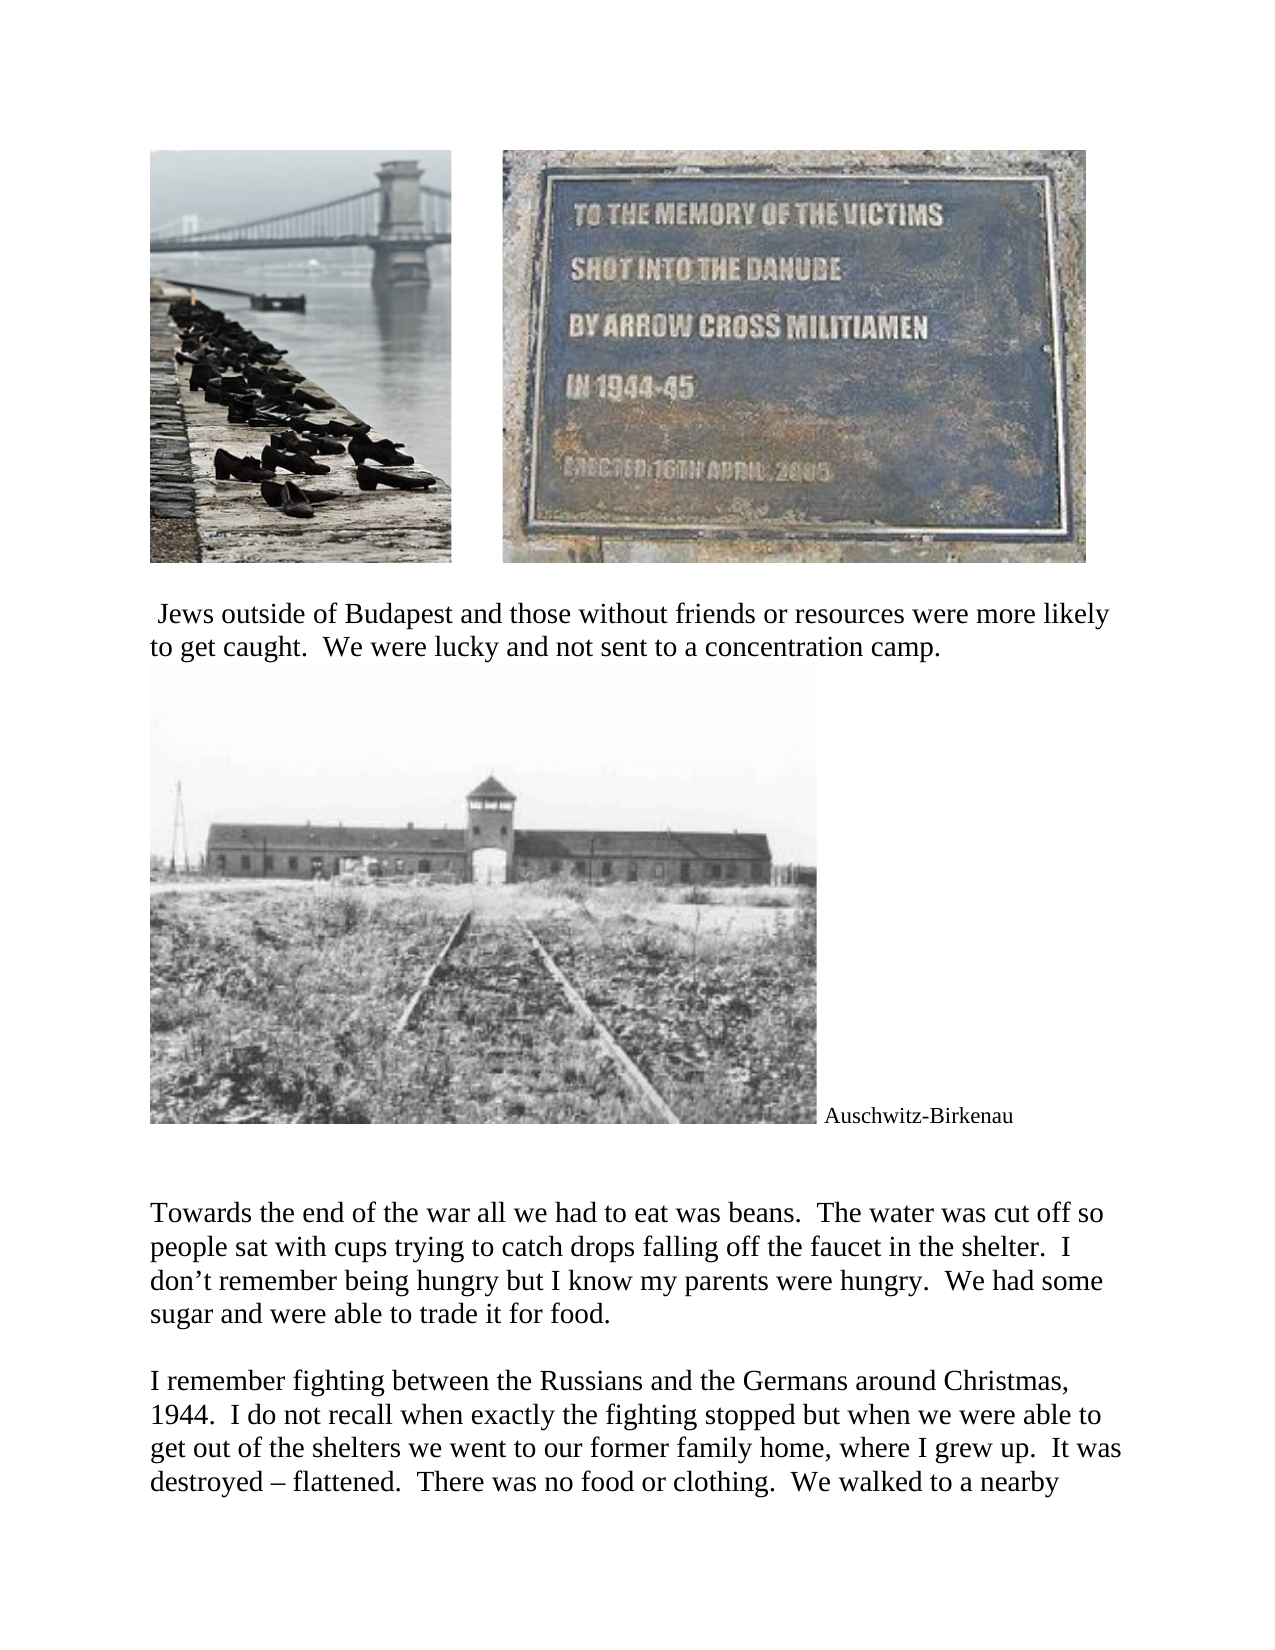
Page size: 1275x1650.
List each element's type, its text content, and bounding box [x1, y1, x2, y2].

text Towards the end of the war all we had to eat was beans. The water was cut off so people sat with cups trying to catch drops falling off the faucet in the shelter. I don’t remember being hungry but I know my parents were hungry. We had some sugar and were able to trade it for food. [150, 1196, 1125, 1330]
picture [150, 663, 817, 1124]
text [150, 1363, 1125, 1497]
text Jews outside of Budapest and those without friends or resources were more likely to get caught. We were lucky and not sent to a concentration camp. [150, 596, 1125, 663]
picture [502, 150, 1086, 563]
picture [150, 150, 452, 563]
